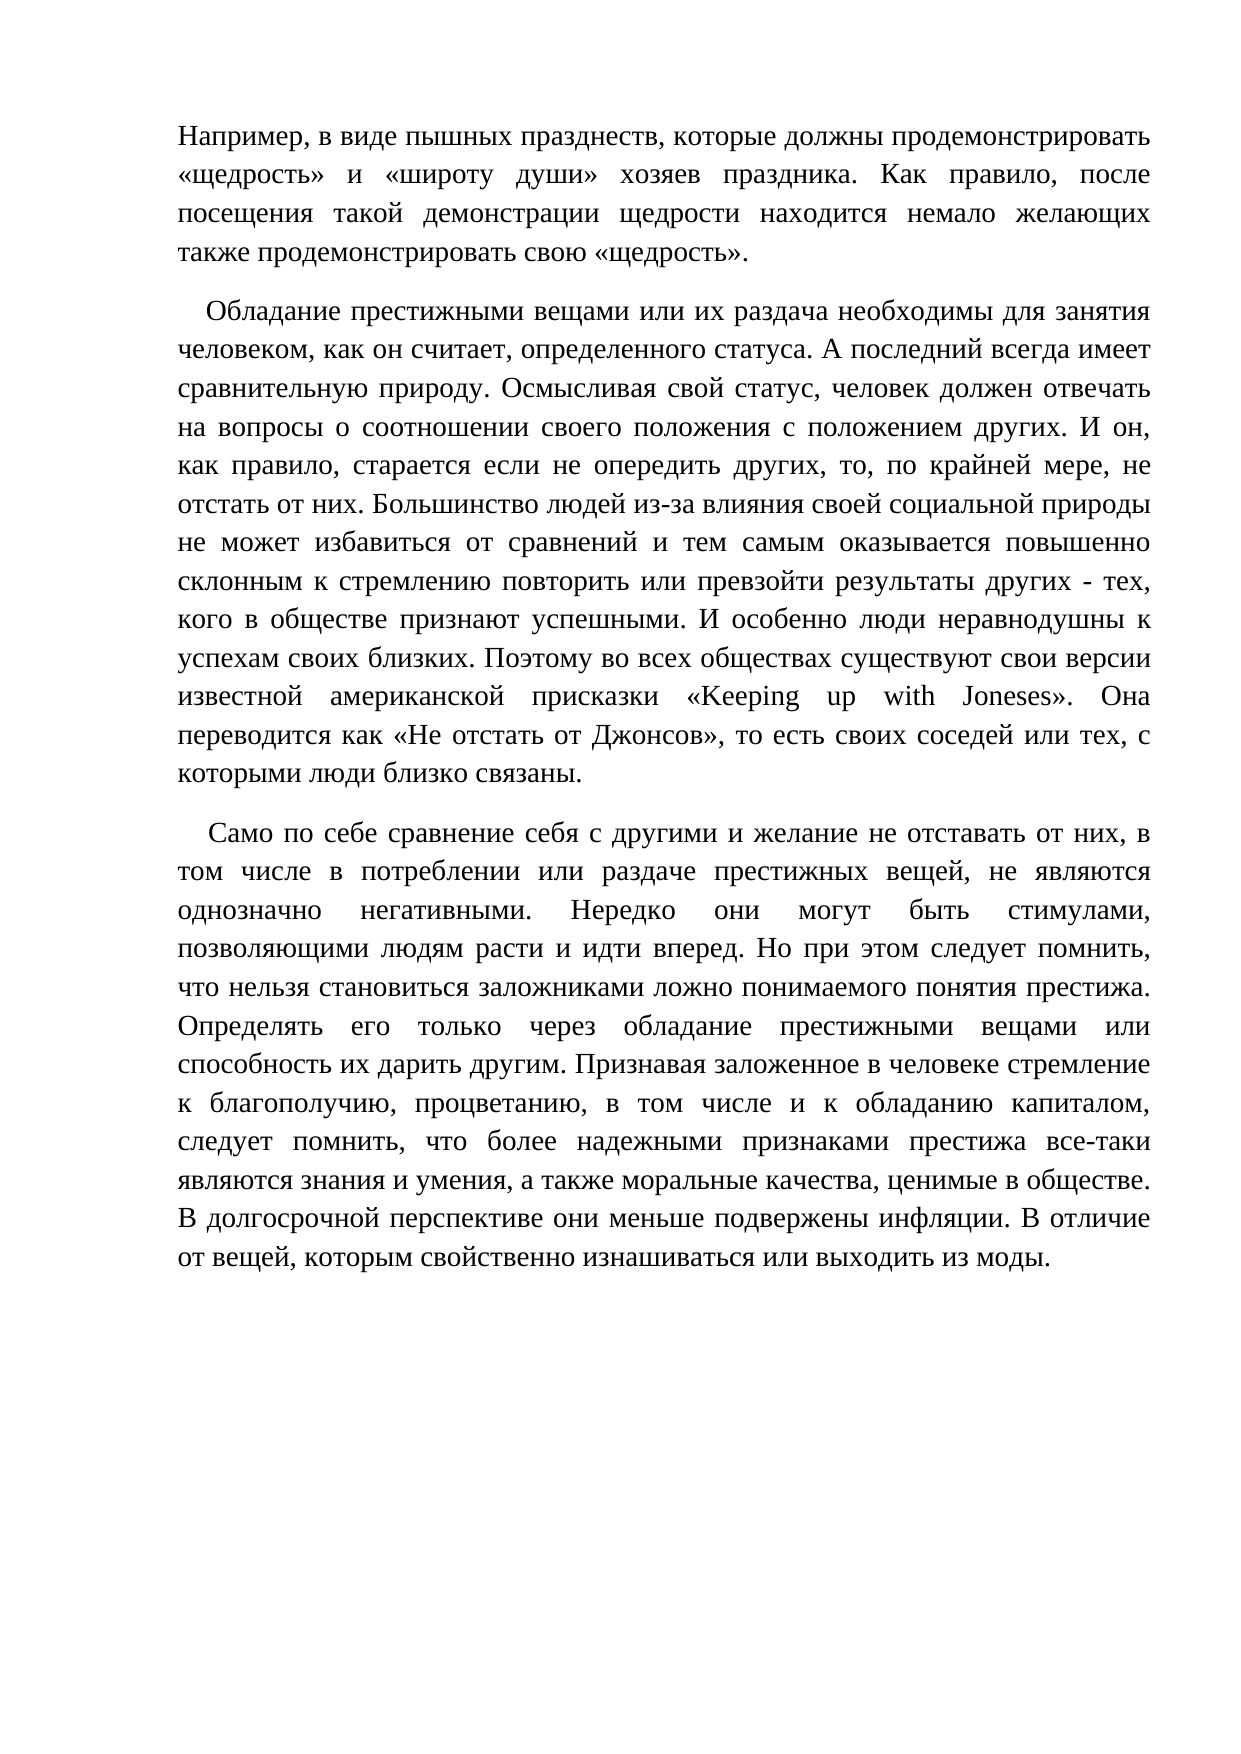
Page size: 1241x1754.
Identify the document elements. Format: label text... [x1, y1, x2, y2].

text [177, 118, 1152, 267]
text Само по себе сравнение себя с другими и желание не отставать от них, в том числе в потреблении или раздаче престижных вещей, не являются однозначно негативными. Нередко они могут быть стимулами, позволяющими людям расти и идти вперед. Но при этом следует помнить, что нельзя становиться заложниками ложно понимаемого понятия престижа. Определять его только через обладание престижными вещами или способность их дарить другим. Признавая заложенное в человеке стремление к благополучию, процветанию, в том числе и к обладанию капиталом, следует помнить, что более надежными признаками престижа все-таки являются знания и умения, а также моральные качества, ценимые в обществе. В долгосрочной перспективе они меньше подвержены инфляции. В отличие от вещей, которым свойственно изнашиваться или выходить из моды. [177, 815, 1152, 1272]
text Обладание престижными вещами или их раздача необходимы для занятия человеком, как он считает, определенного статуса. А последний всегда имеет сравнительную природу. Осмысливая свой статус, человек должен отвечать на вопросы о соотношении своего положения с положением других. И он, как правило, старается если не опередить других, то, по крайней мере, не отстать от них. Большинство людей из-за влияния своей социальной природы не может избавиться от сравнений и тем самым оказывается повышенно склонным к стремлению повторить или превзойти результаты других - тех, кого в обществе признают успешными. И особенно люди неравнодушны к успехам своих близких. Поэтому во всех обществах существуют свои версии известной американской присказки «Keeping up with Joneses». Она переводится как «Не отстать от Джонсов», то есть своих соседей или тех, с которыми люди близко связаны. [177, 293, 1152, 789]
